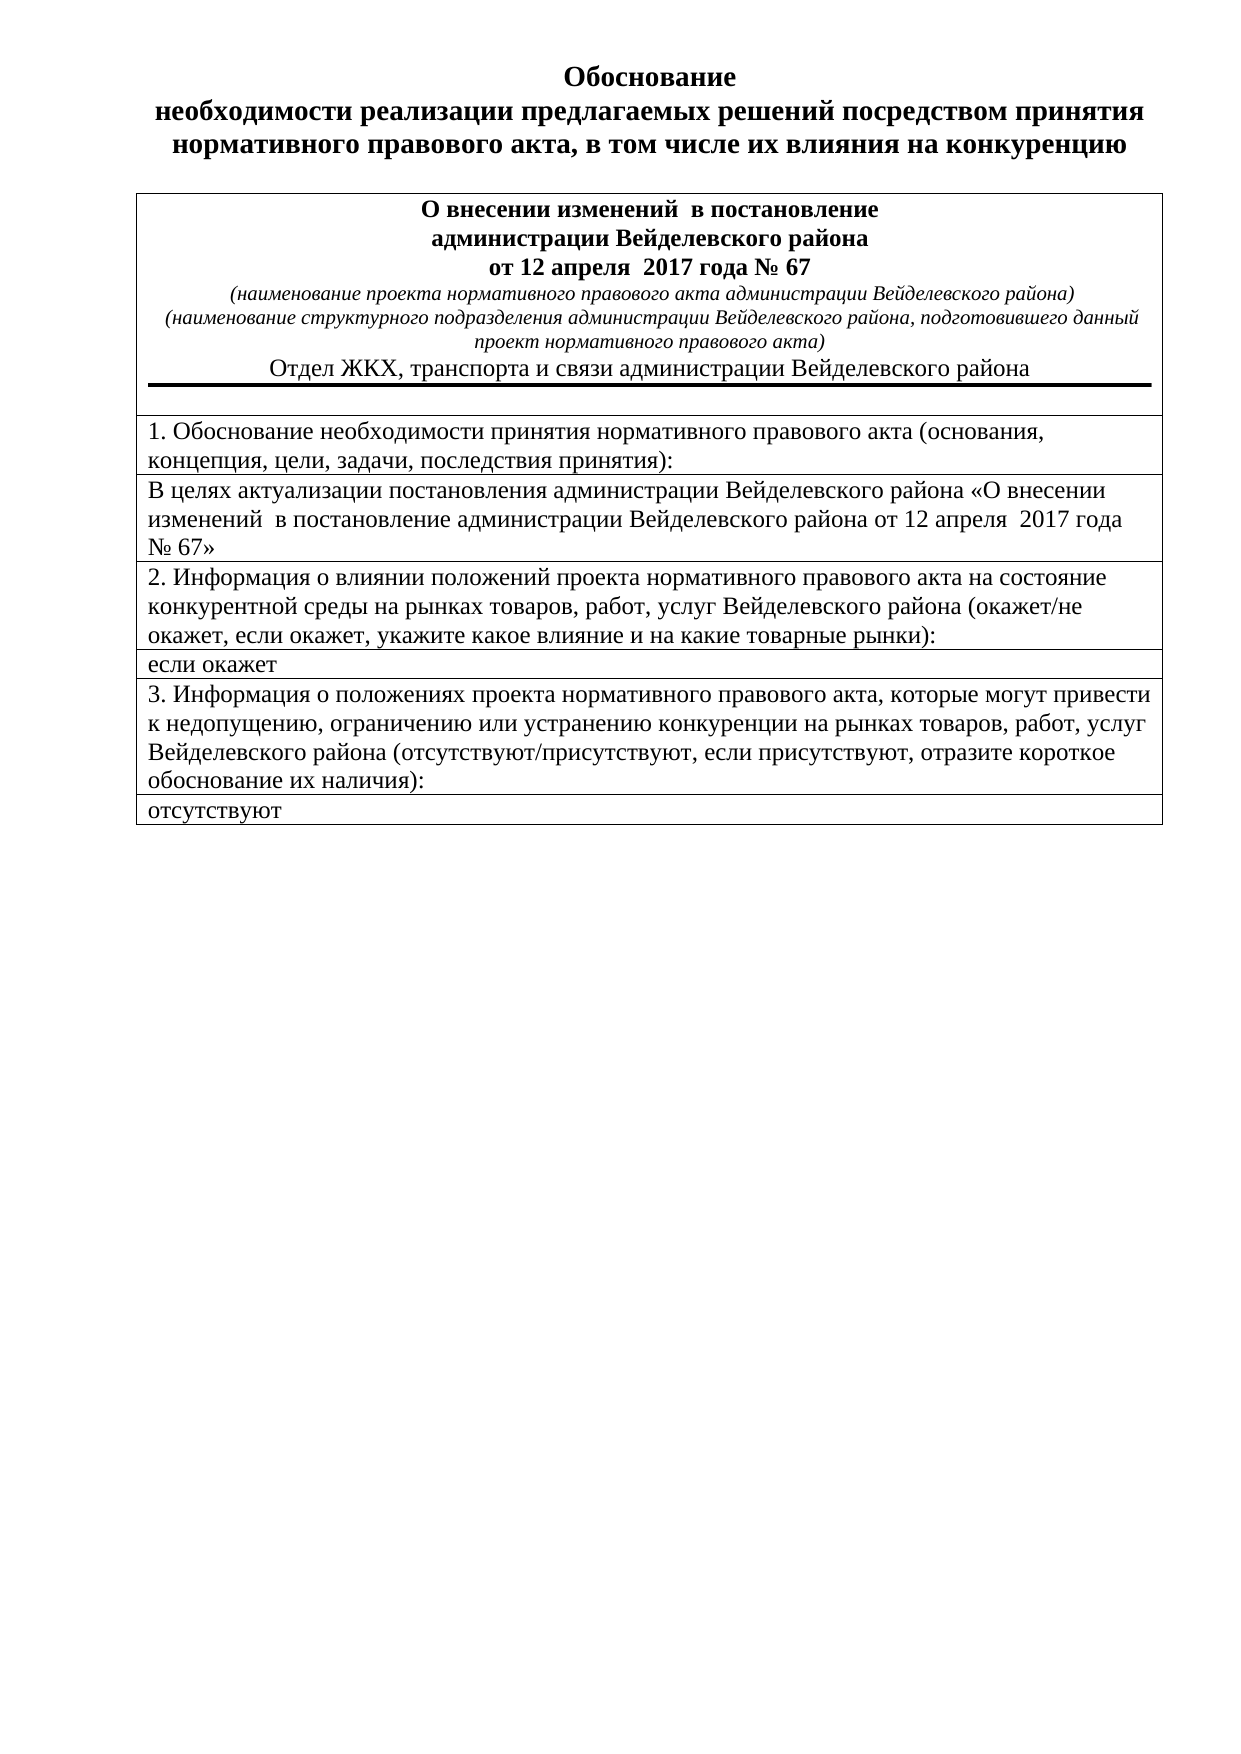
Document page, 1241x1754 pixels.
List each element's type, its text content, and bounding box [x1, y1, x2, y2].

table_cell 1. Обоснование необходимости принятия нормативного правового акта (основания, концепция, цели, задачи, последствия принятия): [137, 416, 1162, 474]
table_cell 2. Информация о влиянии положений проекта нормативного правового акта на состояние конкурентной среды на рынках товаров, работ, услуг Вейделевского района (окажет/не окажет, если окажет, укажите какое влияние и на какие товарные рынки): [137, 562, 1162, 648]
table_cell В целях актуализации постановления администрации Вейделевского района «О внесении изменений в постановление администрации Вейделевского района от 12 апреля 2017 года № 67» [137, 475, 1162, 561]
text Обоснование [148, 59, 1152, 93]
table_header О внесении изменений в постановление администрации Вейделевского района от 12 апреля 2017 года № 67 (наименование проекта нормативного правового акта администрации Вейделевского района) (наименование структурного подразделения администрации Вейделевского района, подготовившего данный проект нормативного правового акта) Отдел ЖКХ, транспорта и связи администрации Вейделевского района [137, 194, 1162, 415]
table_cell если окажет [137, 650, 1162, 678]
text необходимости реализации предлагаемых решений посредством принятия нормативного правового акта, в том числе их влияния на конкуренцию [148, 93, 1152, 160]
table_cell 3. Информация о положениях проекта нормативного правового акта, которые могут привести к недопущению, ограничению или устранению конкуренции на рынках товаров, работ, услуг Вейделевского района (отсутствуют/присутствуют, если присутствуют, отразите короткое обоснование их наличия): [137, 679, 1162, 794]
table_cell отсутствуют [137, 795, 1162, 824]
